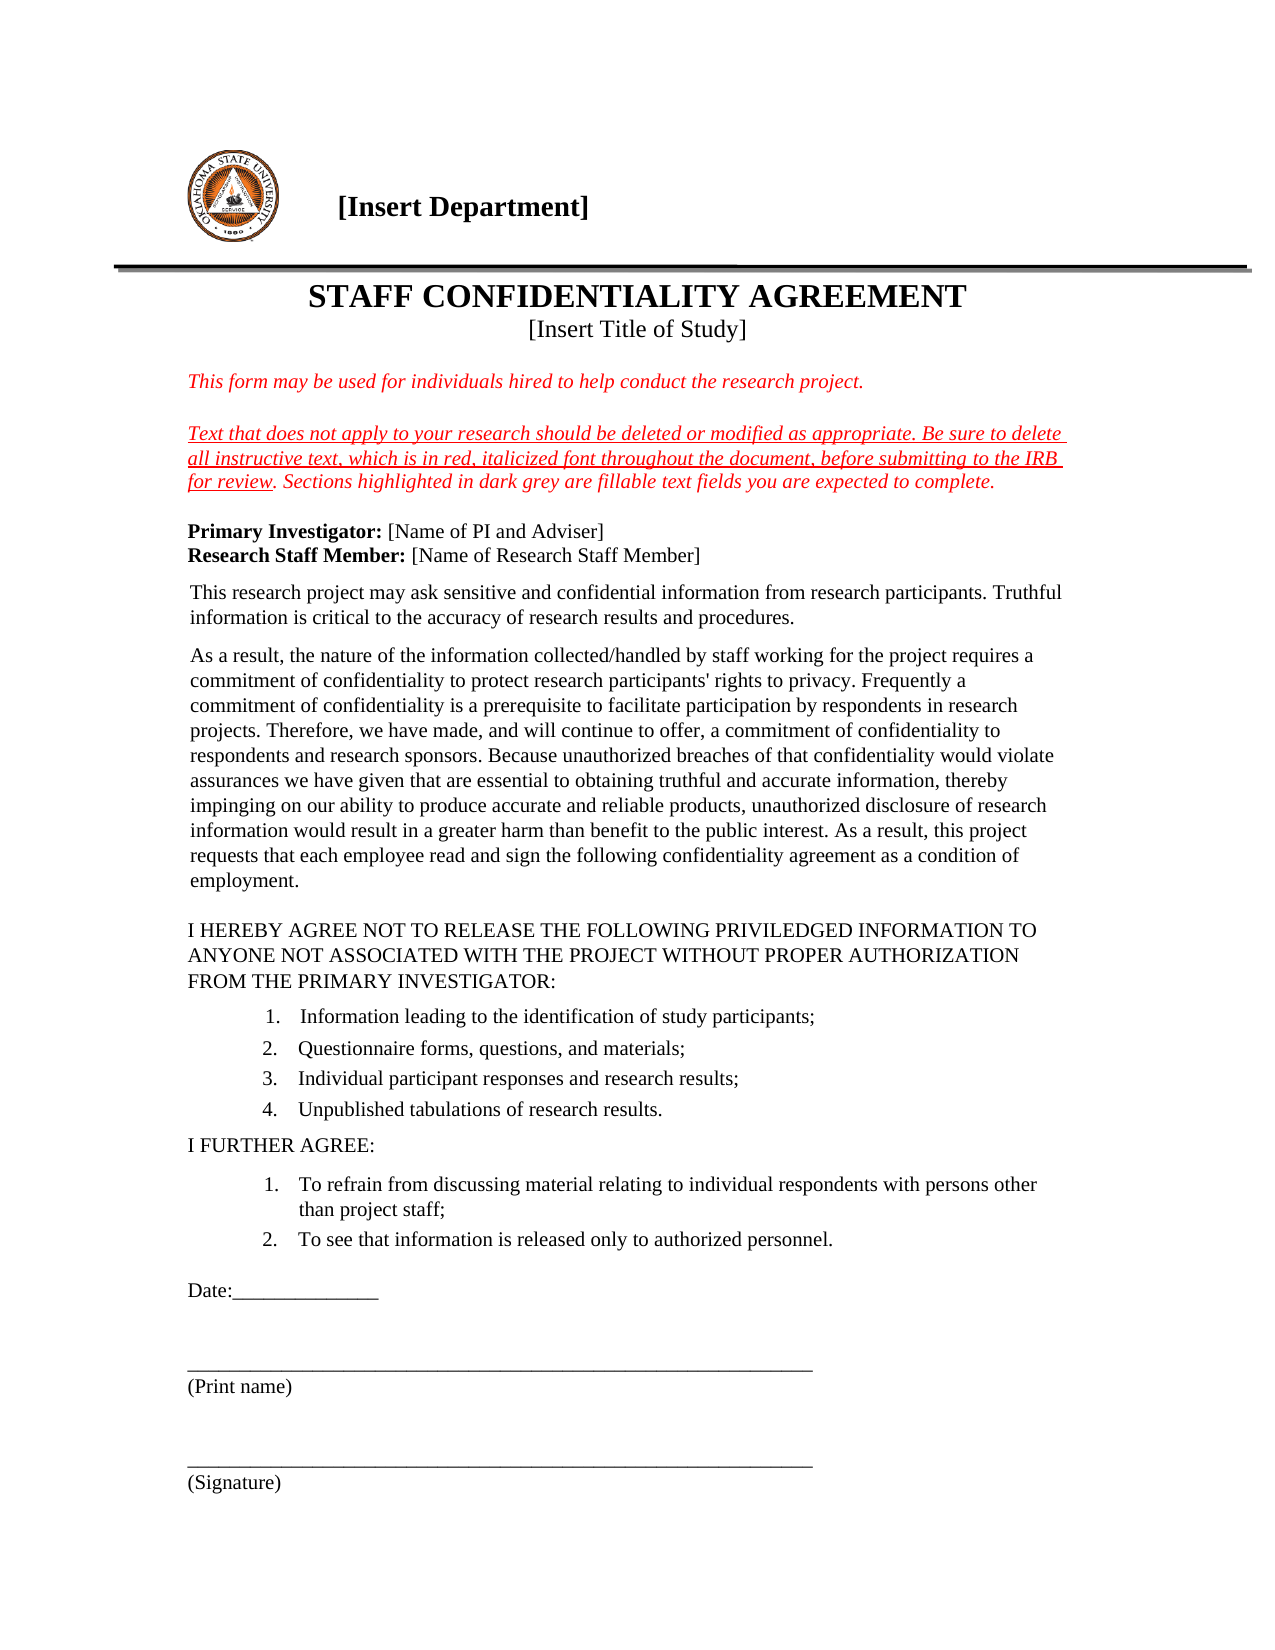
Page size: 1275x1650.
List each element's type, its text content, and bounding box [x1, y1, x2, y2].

text (Print name) [187, 1374, 1087, 1398]
list Questionnaire forms, questions, and materials; [262, 1031, 1087, 1061]
text [Insert Title of Study] [187, 314, 1087, 343]
text This form may be used for individuals hired to help conduct the research project. [187, 368, 1087, 393]
list Unpublished tabulations of research results. [262, 1092, 1087, 1122]
text (Signature) [187, 1470, 1087, 1494]
text Primary Investigator: [Name of PI and Adviser] [187, 519, 1087, 543]
picture [187, 150, 279, 242]
text ____________________________________________________________ [187, 1446, 1087, 1470]
text As a result, the nature of the information collected/handled by staff working for the project requires a commitment of confidentiality to protect research participants' rights to privacy. Frequently a commitment of confidentiality is a prerequisite to facilitate participation by respondents in research projects. Therefore, we have made, and will continue to offer, a commitment of confidentiality to respondents and research sponsors. Because unauthorized breaches of that confidentiality would violate assurances we have given that are essential to obtaining truthful and accurate information, thereby impinging on our ability to produce accurate and reliable products, unauthorized disclosure of research information would result in a greater harm than benefit to the public interest. As a result, this project requests that each employee read and sign the following confidentiality agreement as a condition of employment. [190, 642, 1077, 892]
title [Insert Department] [187, 150, 1087, 247]
title STAFF CONFIDENTIALITY AGREEMENT [187, 276, 1087, 314]
text I HEREBY AGREE NOT TO RELEASE THE FOLLOWING PRIVILEDGED INFORMATION TO ANYONE NOT ASSOCIATED WITH THE PROJECT WITHOUT PROPER AUTHORIZATION FROM THE PRIMARY INVESTIGATOR: [187, 917, 1053, 993]
list To refrain from discussing material relating to individual respondents with persons other than project staff; [263, 1171, 1043, 1222]
text This research project may ask sensitive and confidential information from research participants. Truthful information is critical to the accuracy of research results and procedures. [189, 579, 1064, 630]
text Research Staff Member: [Name of Research Staff Member] [187, 543, 1087, 567]
text ____________________________________________________________ [187, 1350, 1087, 1374]
text Date:______________ [187, 1278, 1087, 1302]
text I FURTHER AGREE: [187, 1122, 1087, 1160]
list Individual participant responses and research results; [262, 1061, 1087, 1092]
list Information leading to the identification of study participants; [265, 993, 1087, 1031]
text Text that does not apply to your research should be deleted or modified as appropriate. Be sure to delete all instructive text, which is in red, italicized font throughout the document, before submitting to the IRB for review. Sections highlighted in dark grey are fillable text fields you are expected to complete. [187, 421, 1087, 493]
list To see that information is released only to authorized personnel. [262, 1222, 1087, 1252]
